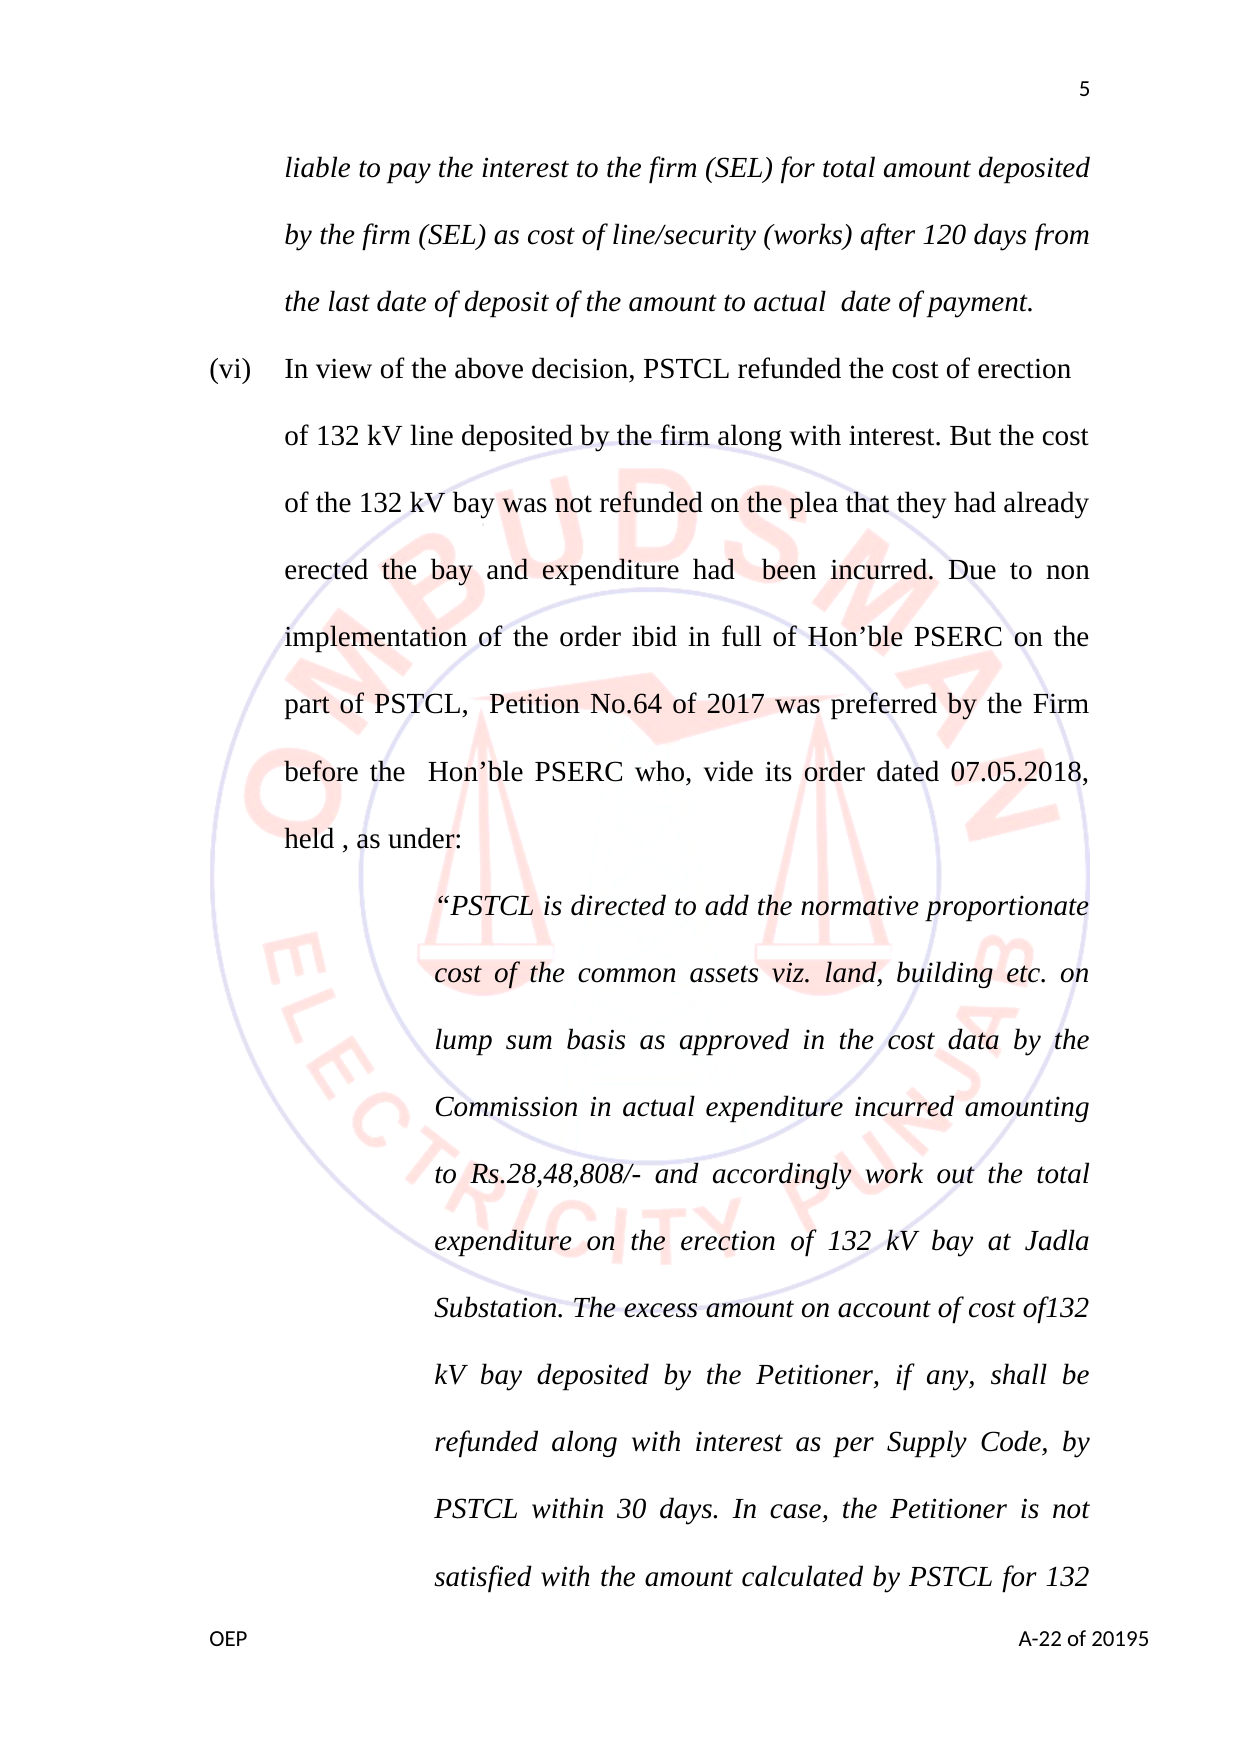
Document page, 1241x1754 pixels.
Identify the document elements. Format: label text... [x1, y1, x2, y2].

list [434, 888, 1090, 1592]
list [284, 150, 1090, 318]
list of 132 kV line deposited by the firm along with interest. But the cost of the 132 kV bay was not refunded on the plea that they had already erected the bay and expenditure had been incurred. Due to non implementation of the order ibid in full of Hon’ble PSERC on the part of PSTCL, Petition No.64 of 2017 was preferred by the Firm before the Hon’ble PSERC who, vide its order dated 07.05.2018, held , as under: [284, 418, 1090, 854]
list In view of the above decision, PSTCL refunded the cost of erection [209, 351, 1090, 385]
